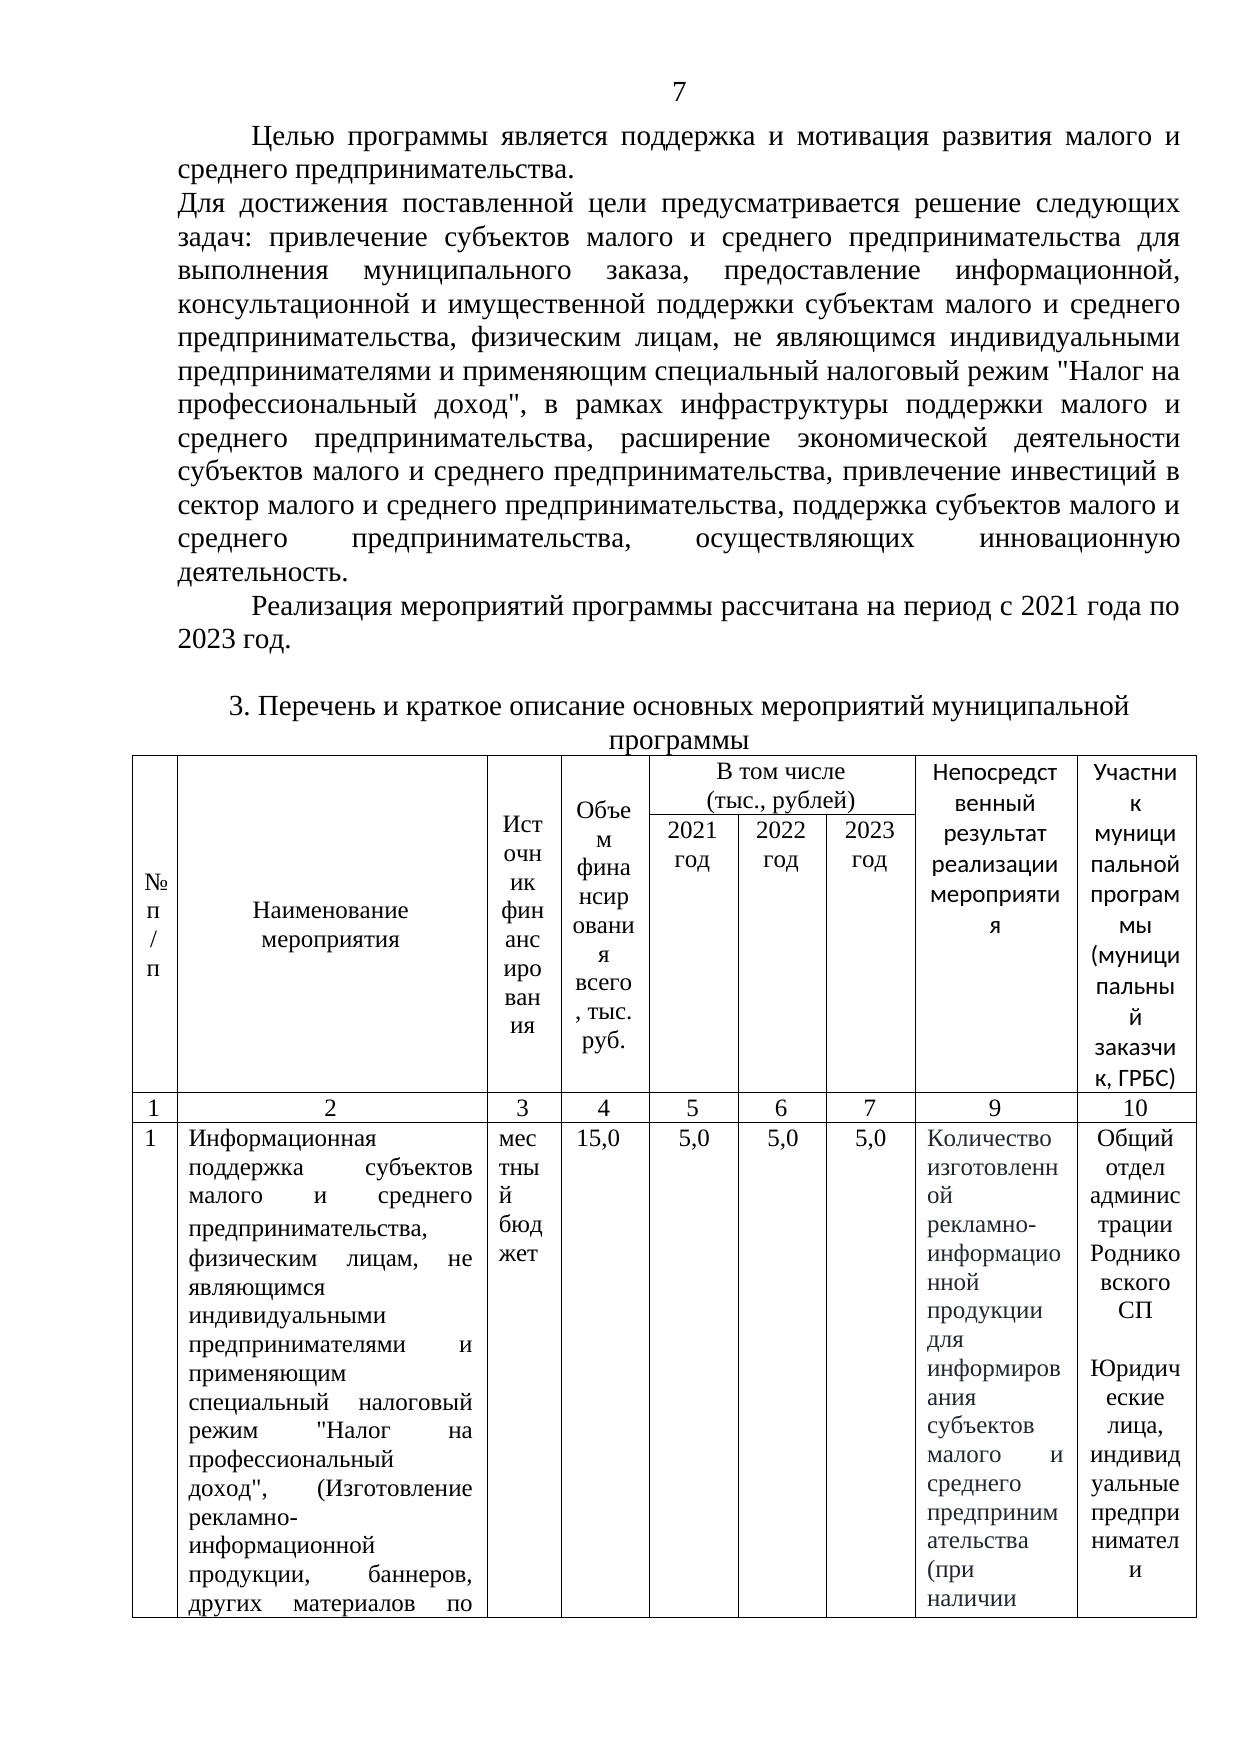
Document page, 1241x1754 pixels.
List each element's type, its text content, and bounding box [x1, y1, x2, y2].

table_cell 1 [133, 1093, 177, 1122]
table_cell 2022 год [739, 815, 826, 1092]
table_header Непосредственный результат реализации мероприятия [916, 756, 1077, 1092]
table_cell 5,0 [827, 1123, 915, 1617]
table_cell 9 [916, 1093, 1077, 1122]
table_cell 15,0 [562, 1123, 649, 1617]
table_cell 4 [562, 1093, 649, 1122]
table_header Участник муниципальной программы (муниципальный заказчик, ГРБС) [1078, 756, 1196, 1092]
table_header Объем финансирования всего, тыс. руб. [562, 756, 649, 1092]
table_cell 2 [178, 1093, 487, 1122]
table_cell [916, 1123, 1077, 1617]
text Целью программы является поддержка и мотивация развития малого и среднего предпринимательства. [177, 118, 1181, 185]
table_cell 2023 год [827, 815, 915, 1092]
table_cell 3 [488, 1093, 561, 1122]
table_cell 5,0 [650, 1123, 738, 1617]
table_cell 7 [827, 1093, 915, 1122]
table_header В том числе (тыс., рублей) [650, 756, 915, 814]
text Для достижения поставленной цели предусматривается решение следующих задач: привлечение субъектов малого и среднего предпринимательства для выполнения муниципального заказа, предоставление информационной, консультационной и имущественной поддержки субъектам малого и среднего предпринимательства, физическим лицам, не являющимся индивидуальными предпринимателями и применяющим специальный налоговый режим "Налог на профессиональный доход", в рамках инфраструктуры поддержки малого и среднего предпринимательства, расширение экономической деятельности субъектов малого и среднего предпринимательства, привлечение инвестиций в сектор малого и среднего предпринимательства, поддержка субъектов малого и среднего предпринимательства, осуществляющих инновационную деятельность. [177, 185, 1181, 588]
table_cell 5,0 [739, 1123, 826, 1617]
table_cell 10 [1078, 1093, 1196, 1122]
table_cell 2021 год [650, 815, 738, 1092]
text Реализация мероприятий программы рассчитана на период с 2021 года по 2023 год. [177, 588, 1181, 655]
subtitle 3. Перечень и краткое описание основных мероприятий муниципальной программы [177, 688, 1181, 755]
table_cell 5 [650, 1093, 738, 1122]
table_header №п/п [133, 756, 177, 1092]
table_cell местный бюджет [488, 1123, 561, 1617]
table_cell 6 [739, 1093, 826, 1122]
table_cell 1 [133, 1123, 177, 1617]
table_header Источник финансирования [488, 756, 561, 1092]
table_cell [178, 1123, 487, 1617]
table_header Наименование мероприятия [178, 756, 487, 1092]
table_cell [1078, 1123, 1196, 1617]
